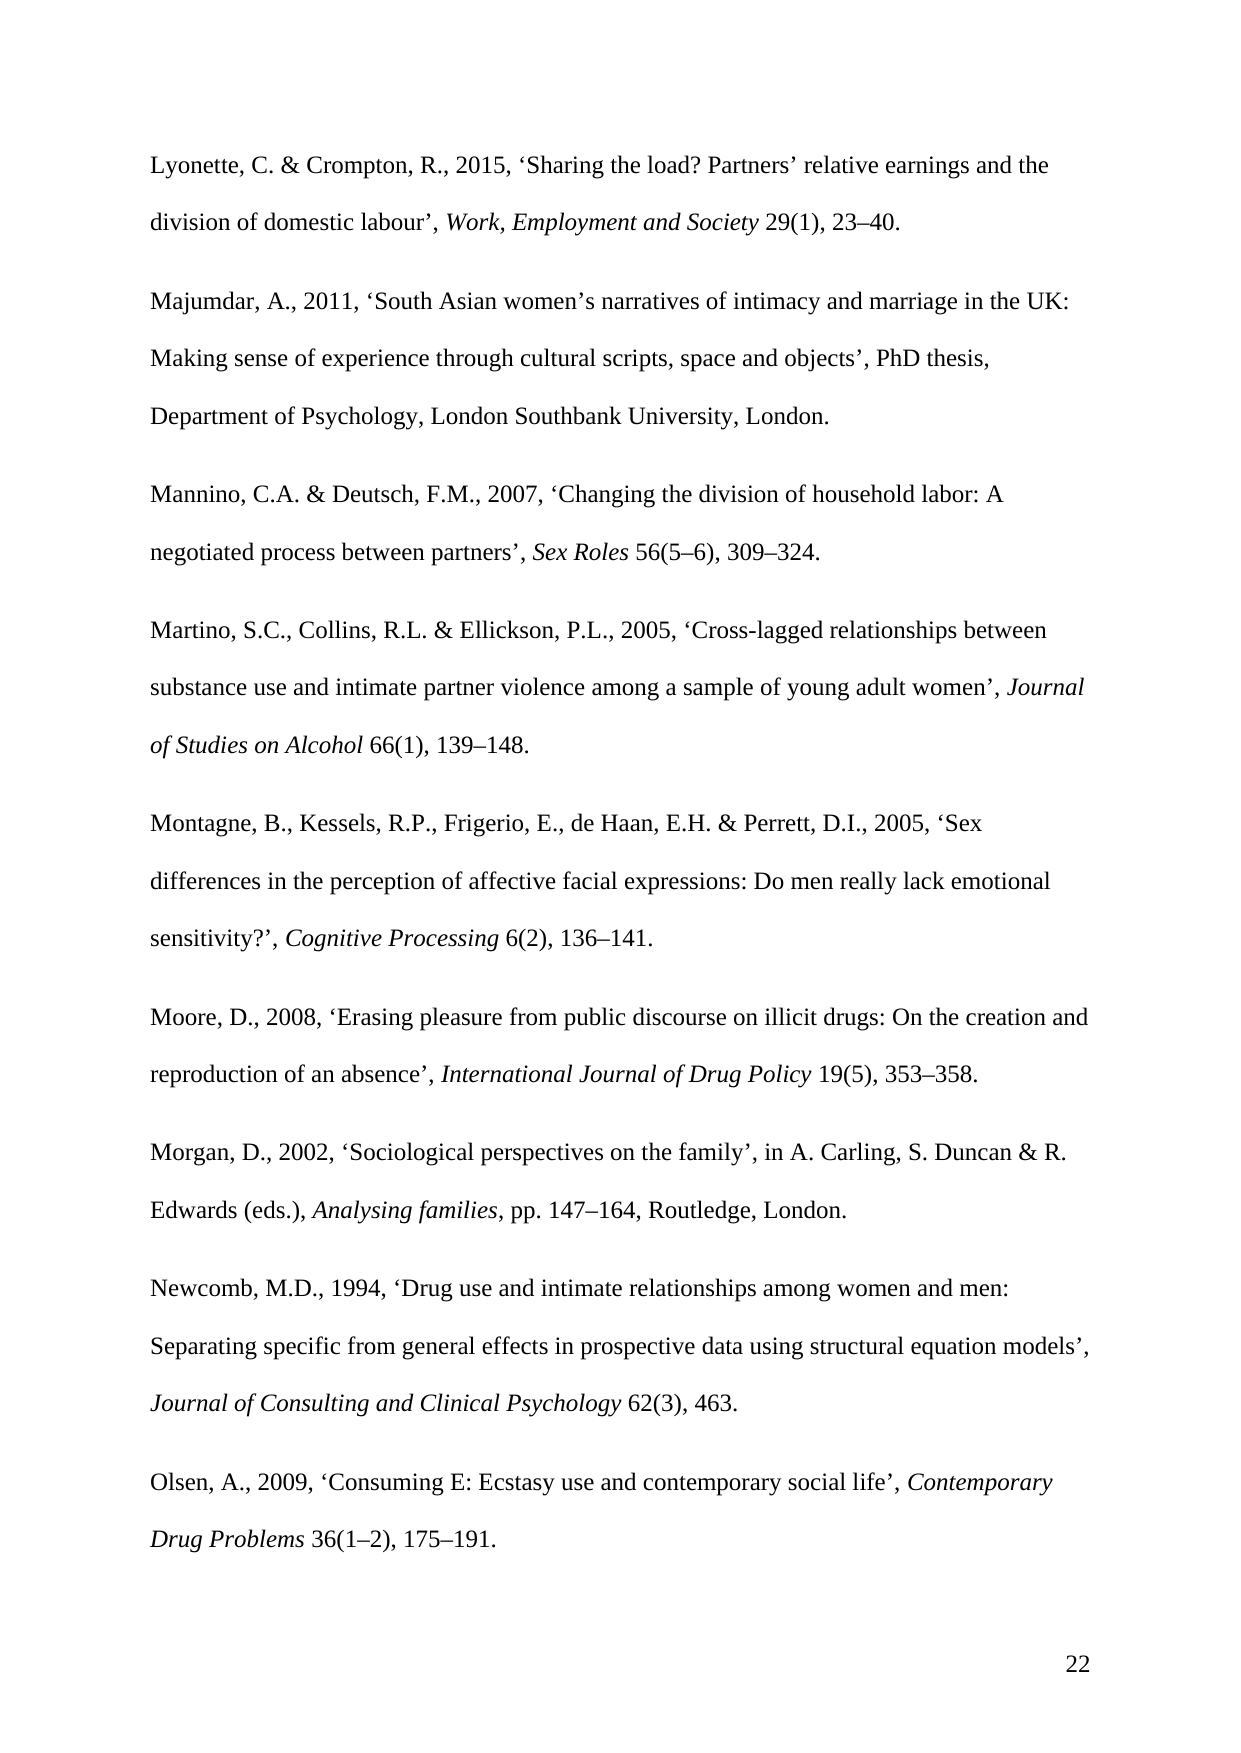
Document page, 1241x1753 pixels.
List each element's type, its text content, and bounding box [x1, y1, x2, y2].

text Newcomb, M.D., 1994, ‘Drug use and intimate relationships among women and men: Separating specific from general effects in prospective data using structural equation models’, Journal of Consulting and Clinical Psychology 62(3), 463. [150, 1273, 1090, 1417]
text Morgan, D., 2002, ‘Sociological perspectives on the family’, in A. Carling, S. Duncan & R. Edwards (eds.), Analysing families, pp. 147–164, Routledge, London. [150, 1137, 1090, 1224]
text Lyonette, C. & Crompton, R., 2015, ‘Sharing the load? Partners’ relative earnings and the division of domestic labour’, Work, Employment and Society 29(1), 23–40. [150, 150, 1090, 236]
text Montagne, B., Kessels, R.P., Frigerio, E., de Haan, E.H. & Perrett, D.I., 2005, ‘Sex differences in the perception of affective facial expressions: Do men really lack emotional sensitivity?’, Cognitive Processing 6(2), 136–141. [150, 808, 1090, 952]
text Majumdar, A., 2011, ‘South Asian women’s narratives of intimacy and marriage in the UK: Making sense of experience through cultural scripts, space and objects’, PhD thesis, Department of Psychology, London Southbank University, London. [150, 286, 1090, 429]
text Olsen, A., 2009, ‘Consuming E: Ecstasy use and contemporary social life’, Contemporary Drug Problems 36(1–2), 175–191. [150, 1467, 1090, 1553]
text Moore, D., 2008, ‘Erasing pleasure from public discourse on illicit drugs: On the creation and reproduction of an absence’, International Journal of Drug Policy 19(5), 353–358. [150, 1002, 1090, 1088]
text Mannino, C.A. & Deutsch, F.M., 2007, ‘Changing the division of household labor: A negotiated process between partners’, Sex Roles 56(5–6), 309–324. [150, 479, 1090, 565]
text Martino, S.C., Collins, R.L. & Ellickson, P.L., 2005, ‘Cross-lagged relationships between substance use and intimate partner violence among a sample of young adult women’, Journal of Studies on Alcohol 66(1), 139–148. [150, 615, 1090, 759]
